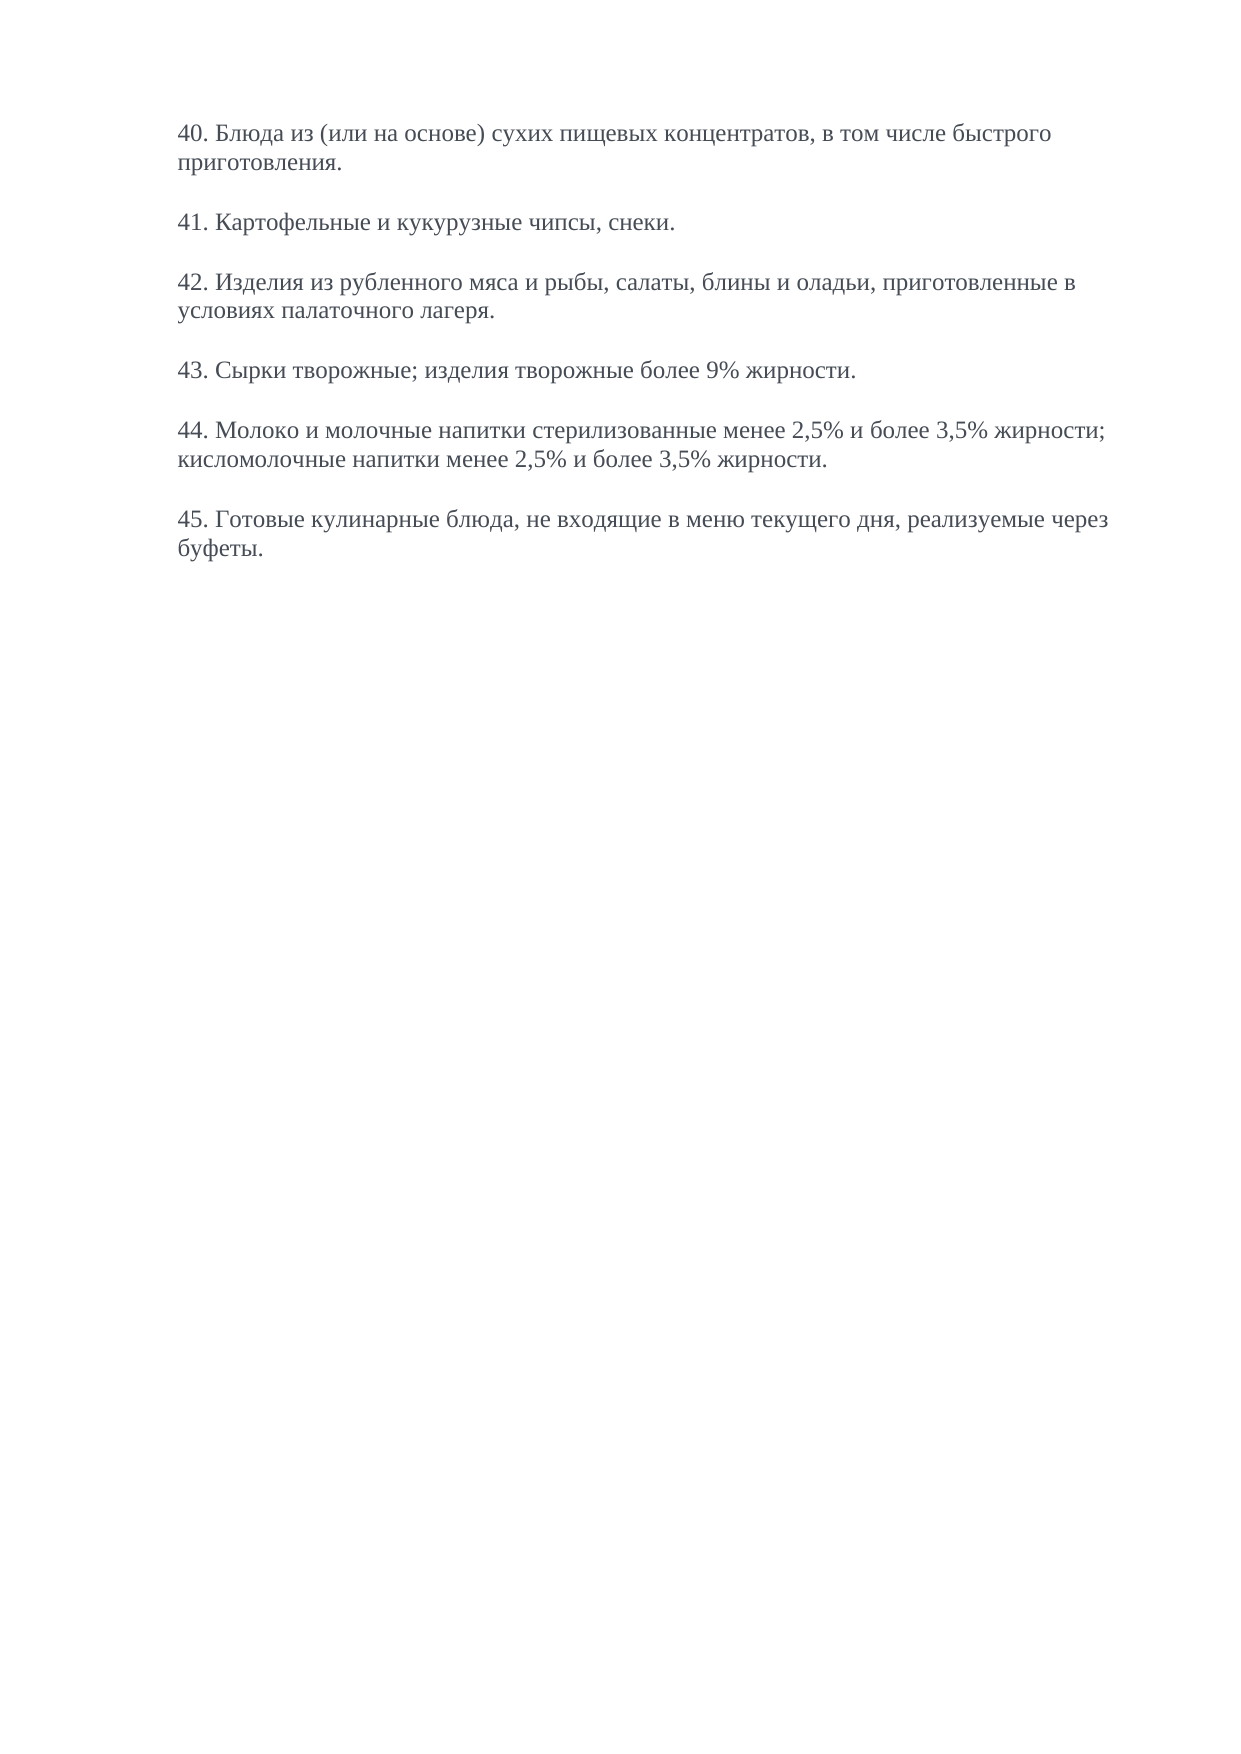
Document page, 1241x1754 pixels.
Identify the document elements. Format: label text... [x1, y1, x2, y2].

text 41. Картофельные и кукурузные чипсы, снеки. [177, 207, 1152, 236]
text 44. Молоко и молочные напитки стерилизованные менее 2,5% и более 3,5% жирности; кисломолочные напитки менее 2,5% и более 3,5% жирности. [177, 416, 1152, 473]
text 45. Готовые кулинарные блюда, не входящие в меню текущего дня, реализуемые через буфеты. [177, 504, 1152, 562]
text 40. Блюда из (или на основе) сухих пищевых концентратов, в том числе быстрого приготовления. [177, 118, 1152, 176]
text 42. Изделия из рубленного мяса и рыбы, салаты, блины и оладьи, приготовленные в условиях палаточного лагеря. [177, 267, 1152, 324]
text 43. Сырки творожные; изделия творожные более 9% жирности. [177, 356, 1152, 384]
